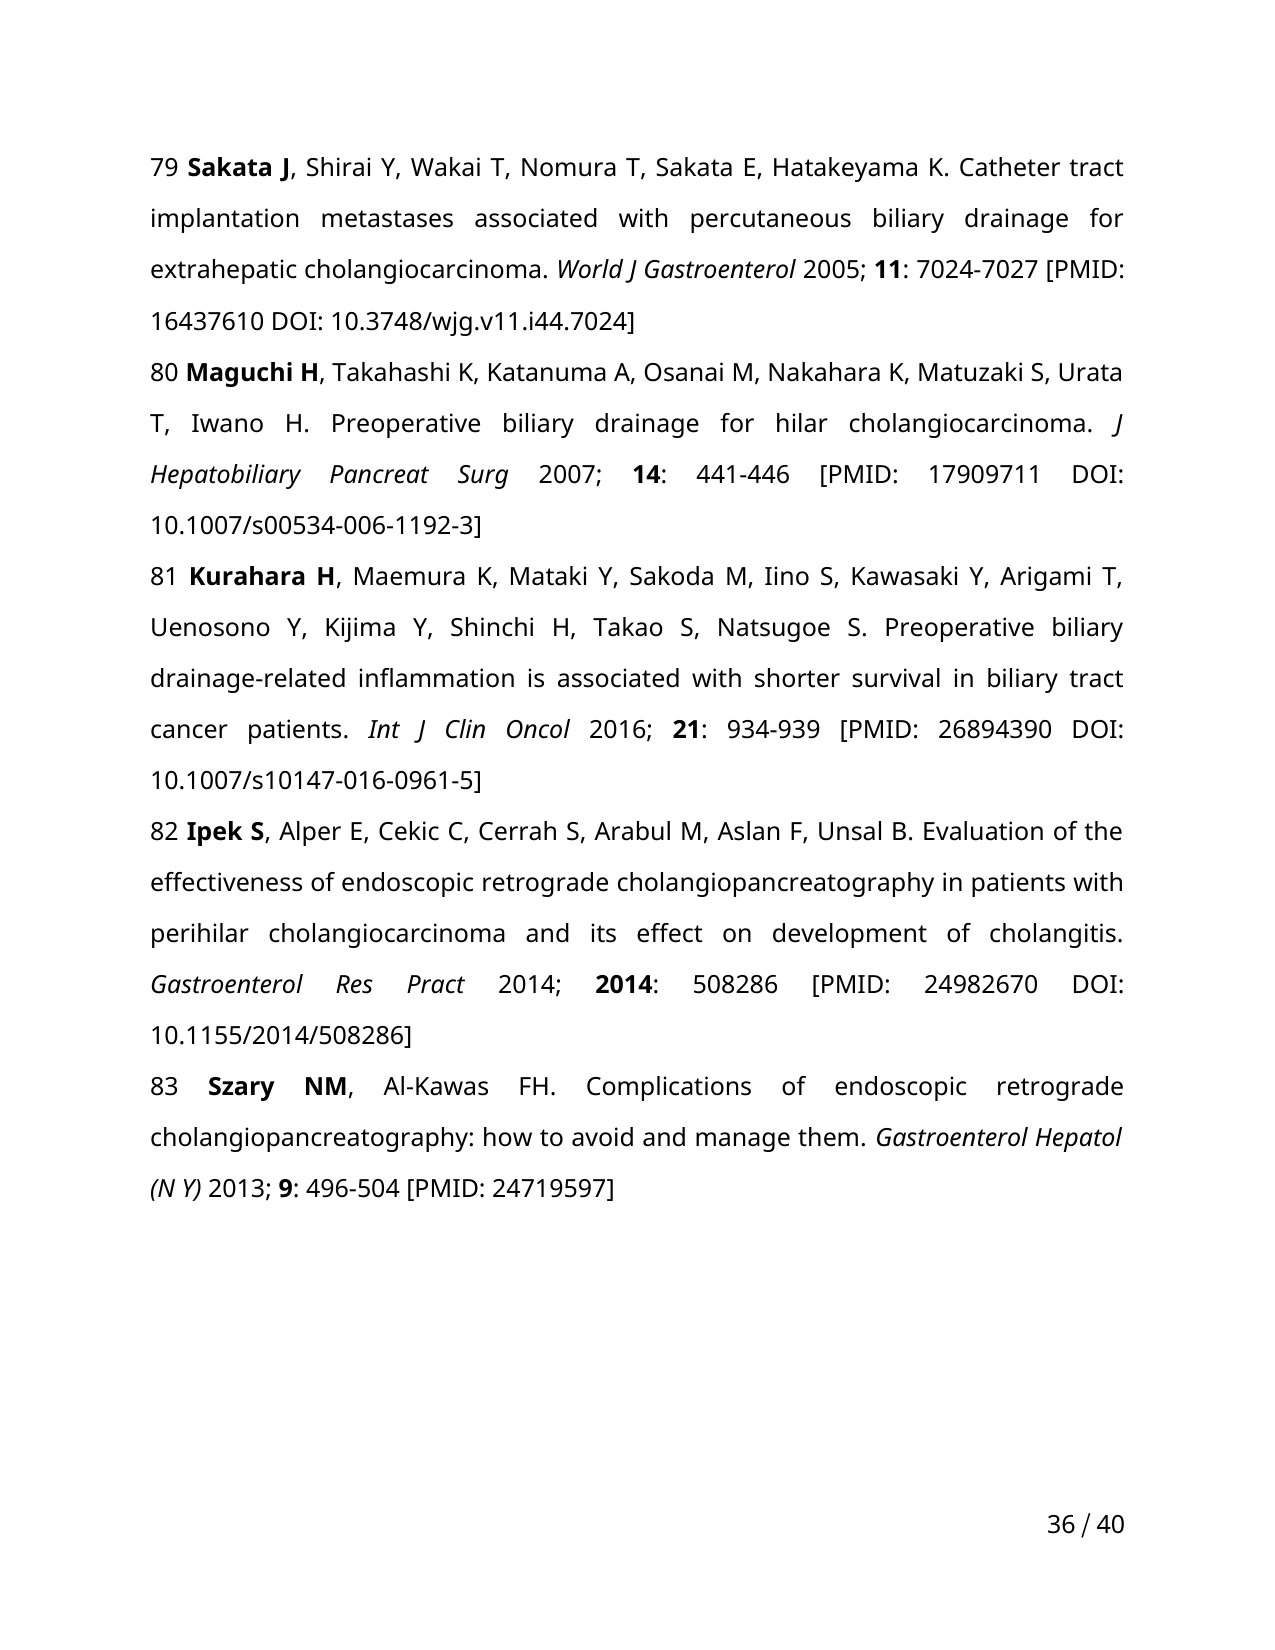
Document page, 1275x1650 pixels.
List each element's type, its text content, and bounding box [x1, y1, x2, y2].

text 80 Maguchi H, Takahashi K, Katanuma A, Osanai M, Nakahara K, Matuzaki S, Urata T, Iwano H. Preoperative biliary drainage for hilar cholangiocarcinoma. J Hepatobiliary Pancreat Surg 2007; 14: 441-446 [PMID: 17909711 DOI: 10.1007/s00534-006-1192-3] [150, 354, 1125, 541]
text 79 Sakata J, Shirai Y, Wakai T, Nomura T, Sakata E, Hatakeyama K. Catheter tract implantation metastases associated with percutaneous biliary drainage for extrahepatic cholangiocarcinoma. World J Gastroenterol 2005; 11: 7024-7027 [PMID: 16437610 DOI: 10.3748/wjg.v11.i44.7024] [150, 150, 1125, 337]
text 82 Ipek S, Alper E, Cekic C, Cerrah S, Arabul M, Aslan F, Unsal B. Evaluation of the effectiveness of endoscopic retrograde cholangiopancreatography in patients with perihilar cholangiocarcinoma and its effect on development of cholangitis. Gastroenterol Res Pract 2014; 2014: 508286 [PMID: 24982670 DOI: 10.1155/2014/508286] [150, 813, 1125, 1052]
text 81 Kurahara H, Maemura K, Mataki Y, Sakoda M, Iino S, Kawasaki Y, Arigami T, Uenosono Y, Kijima Y, Shinchi H, Takao S, Natsugoe S. Preoperative biliary drainage-related inflammation is associated with shorter survival in biliary tract cancer patients. Int J Clin Oncol 2016; 21: 934-939 [PMID: 26894390 DOI: 10.1007/s10147-016-0961-5] [150, 558, 1125, 797]
text 83 Szary NM, Al-Kawas FH. Complications of endoscopic retrograde cholangiopancreatography: how to avoid and manage them. Gastroenterol Hepatol (N Y) 2013; 9: 496-504 [PMID: 24719597] [150, 1069, 1125, 1205]
